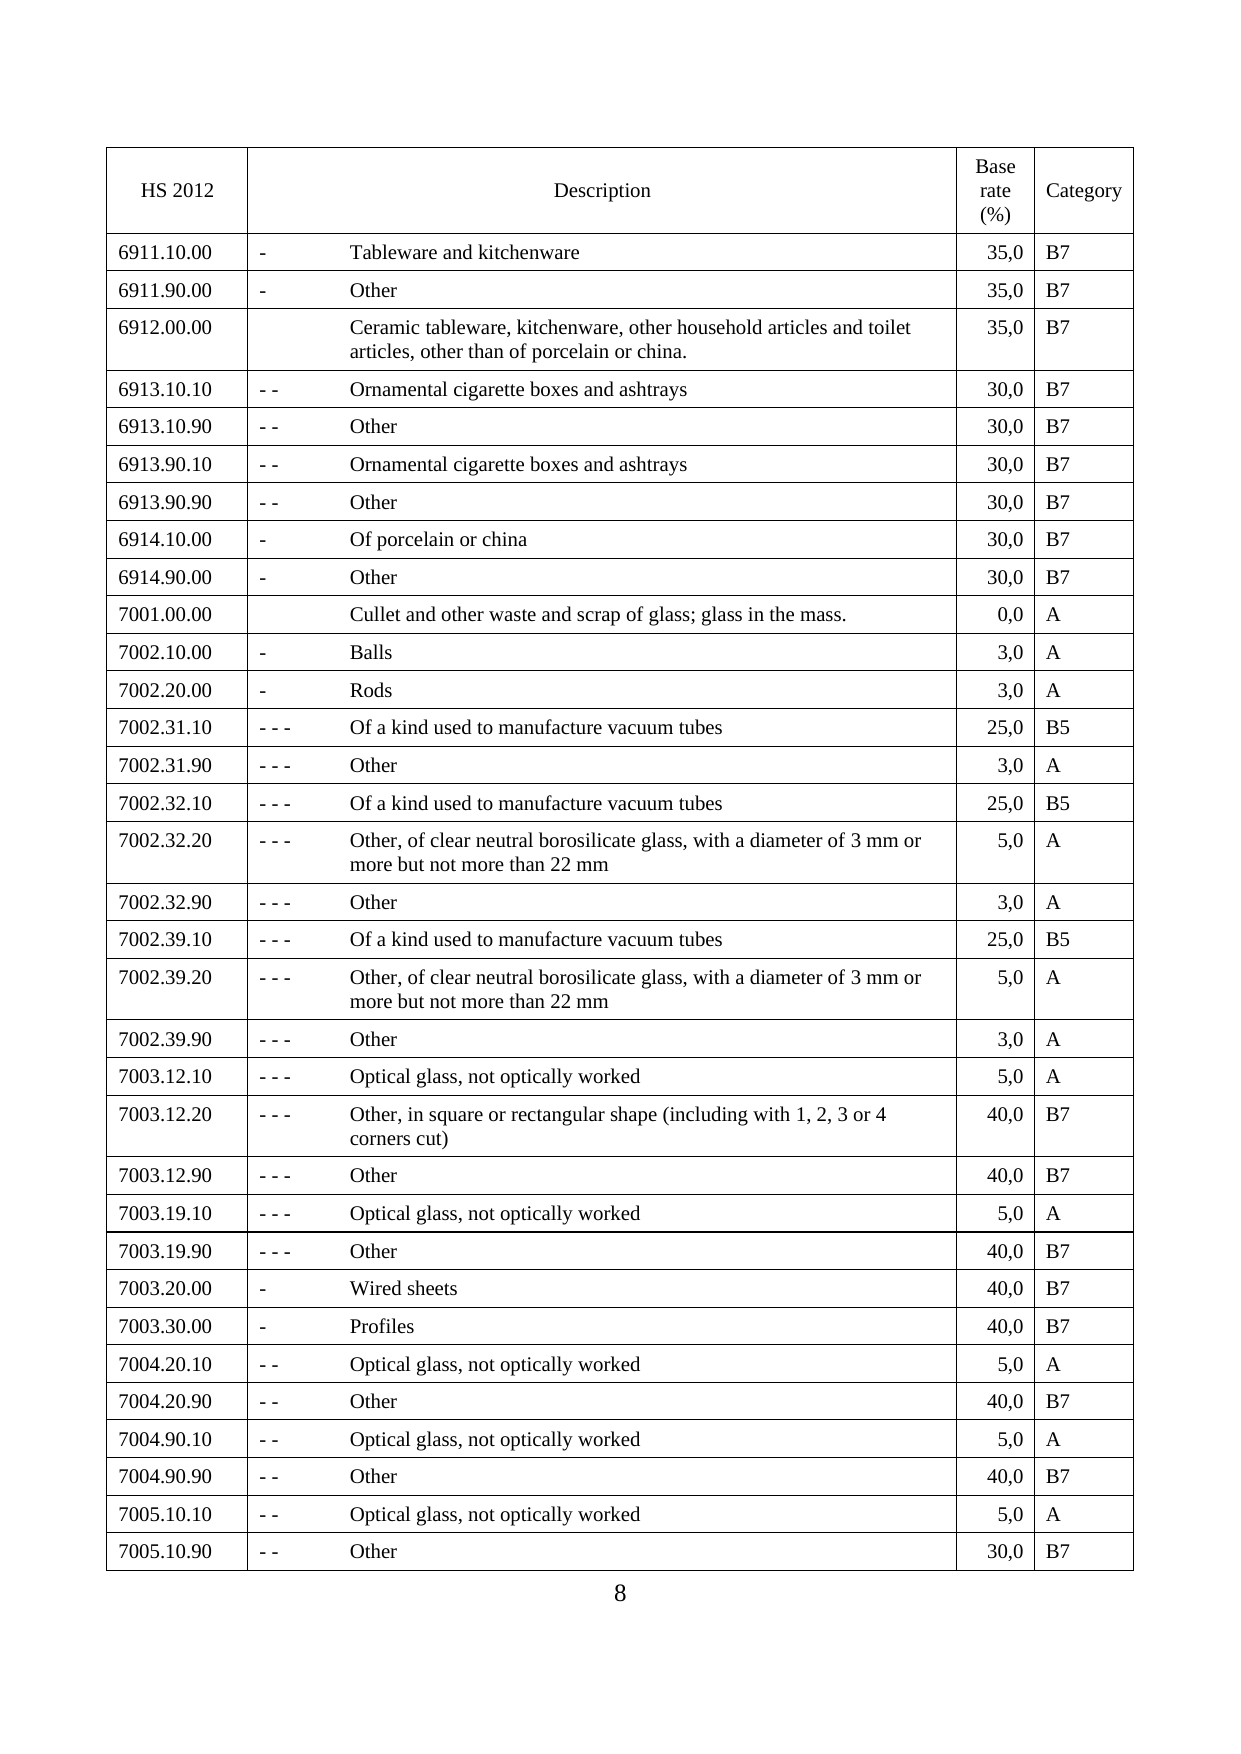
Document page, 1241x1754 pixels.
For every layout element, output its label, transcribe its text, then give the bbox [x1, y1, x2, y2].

table_cell 7003.19.90 [107, 1233, 247, 1269]
table_cell - - [248, 408, 338, 445]
table_header Category [1035, 148, 1133, 233]
table_cell 7002.39.90 [107, 1020, 247, 1057]
table_cell A [1035, 1345, 1133, 1382]
table_cell Other [338, 884, 956, 920]
table_cell B7 [1035, 1096, 1133, 1156]
table_cell 6913.10.10 [107, 371, 247, 407]
table_cell B5 [1035, 921, 1133, 958]
table_cell 5,0 [957, 822, 1034, 882]
table_cell Other [338, 1383, 956, 1419]
table_cell - - - [248, 884, 338, 920]
table_cell 7002.32.20 [107, 822, 247, 882]
table_cell 3,0 [957, 884, 1034, 920]
table_cell 7003.19.10 [107, 1195, 247, 1231]
table_header Description [248, 148, 956, 233]
table_cell B7 [1035, 1270, 1133, 1307]
table_cell Of a kind used to manufacture vacuum tubes [338, 709, 956, 746]
table_cell Ornamental cigarette boxes and ashtrays [338, 446, 956, 482]
table_cell 7002.10.00 [107, 634, 247, 670]
table_cell Other, of clear neutral borosilicate glass, with a diameter of 3 mm or more but not more than 22 mm [338, 959, 956, 1019]
table_cell 7003.12.10 [107, 1058, 247, 1094]
table_cell - - [248, 1420, 338, 1457]
table_cell B7 [1035, 1308, 1133, 1344]
table_cell 6911.10.00 [107, 234, 247, 270]
table_cell Other, in square or rectangular shape (including with 1, 2, 3 or 4 corners cut) [338, 1096, 956, 1156]
table_cell 7002.31.10 [107, 709, 247, 746]
table_cell 6914.10.00 [107, 521, 247, 557]
table_cell 7004.90.90 [107, 1458, 247, 1494]
table_cell 7003.12.90 [107, 1157, 247, 1194]
table_cell - - - [248, 1020, 338, 1057]
table_cell 30,0 [957, 521, 1034, 557]
table_cell B5 [1035, 709, 1133, 746]
table_cell 40,0 [957, 1233, 1034, 1269]
table_cell 40,0 [957, 1096, 1034, 1156]
table_cell Ceramic tableware, kitchenware, other household articles and toilet articles, other than of porcelain or china. [338, 309, 956, 369]
table_cell 3,0 [957, 634, 1034, 670]
table_cell 5,0 [957, 1420, 1034, 1457]
table_cell 40,0 [957, 1308, 1034, 1344]
table_cell 7005.10.10 [107, 1496, 247, 1532]
table_cell B7 [1035, 1383, 1133, 1419]
table_cell 5,0 [957, 1058, 1034, 1094]
table_cell - [248, 1270, 338, 1307]
table_cell B7 [1035, 271, 1133, 308]
table_cell B5 [1035, 784, 1133, 821]
table_cell - - - [248, 1233, 338, 1269]
table_cell 25,0 [957, 921, 1034, 958]
table_cell 7005.10.90 [107, 1533, 247, 1570]
table_cell 40,0 [957, 1458, 1034, 1494]
table_cell B7 [1035, 1233, 1133, 1269]
table_cell 3,0 [957, 747, 1034, 783]
table_cell 3,0 [957, 1020, 1034, 1057]
table_cell - [248, 234, 338, 270]
table_cell 40,0 [957, 1383, 1034, 1419]
table_cell A [1035, 596, 1133, 633]
table_cell Other [338, 559, 956, 595]
table_cell A [1035, 747, 1133, 783]
table_cell Other [338, 271, 956, 308]
table_cell Wired sheets [338, 1270, 956, 1307]
table_cell 7004.20.10 [107, 1345, 247, 1382]
table_cell - [248, 271, 338, 308]
table_cell Optical glass, not optically worked [338, 1496, 956, 1532]
table_cell Optical glass, not optically worked [338, 1058, 956, 1094]
table_cell Of porcelain or china [338, 521, 956, 557]
table_cell 7004.20.90 [107, 1383, 247, 1419]
table_cell Balls [338, 634, 956, 670]
table_cell 3,0 [957, 671, 1034, 708]
table_cell 7002.32.10 [107, 784, 247, 821]
table_cell - - [248, 1533, 338, 1570]
table_cell B7 [1035, 1458, 1133, 1494]
table_cell B7 [1035, 309, 1133, 369]
table_cell B7 [1035, 559, 1133, 595]
table_header HS 2012 [107, 148, 247, 233]
table_cell - - - [248, 1157, 338, 1194]
table_cell - - [248, 1383, 338, 1419]
table_cell - - - [248, 709, 338, 746]
table_cell 6913.90.90 [107, 483, 247, 520]
table_cell 30,0 [957, 371, 1034, 407]
table_cell Other [338, 483, 956, 520]
table_cell 35,0 [957, 271, 1034, 308]
table_cell B7 [1035, 371, 1133, 407]
table_cell 7002.20.00 [107, 671, 247, 708]
table_cell 30,0 [957, 559, 1034, 595]
table_cell - - - [248, 921, 338, 958]
table_cell Cullet and other waste and scrap of glass; glass in the mass. [338, 596, 956, 633]
table_cell - - - [248, 1058, 338, 1094]
table_cell A [1035, 959, 1133, 1019]
table_cell - [248, 521, 338, 557]
table_cell - - - [248, 747, 338, 783]
table_cell B7 [1035, 1533, 1133, 1570]
table_cell Other [338, 1233, 956, 1269]
table_cell - - [248, 446, 338, 482]
table_cell 30,0 [957, 1533, 1034, 1570]
table_cell 7002.31.90 [107, 747, 247, 783]
table_cell Optical glass, not optically worked [338, 1195, 956, 1231]
table_cell - - [248, 483, 338, 520]
table_cell Other [338, 1458, 956, 1494]
table_cell - [248, 1308, 338, 1344]
table_cell 30,0 [957, 446, 1034, 482]
table_cell Other [338, 1157, 956, 1194]
table_cell A [1035, 884, 1133, 920]
table_cell 6913.10.90 [107, 408, 247, 445]
table_cell A [1035, 1020, 1133, 1057]
table_cell Other, of clear neutral borosilicate glass, with a diameter of 3 mm or more but not more than 22 mm [338, 822, 956, 882]
table_cell [248, 309, 338, 369]
table_cell Optical glass, not optically worked [338, 1345, 956, 1382]
table_cell 7004.90.10 [107, 1420, 247, 1457]
table_cell Of a kind used to manufacture vacuum tubes [338, 921, 956, 958]
table_cell - - - [248, 784, 338, 821]
table_cell B7 [1035, 408, 1133, 445]
table_cell - - [248, 1345, 338, 1382]
table_cell 40,0 [957, 1157, 1034, 1194]
table_cell A [1035, 671, 1133, 708]
table_cell 40,0 [957, 1270, 1034, 1307]
table_cell - - [248, 371, 338, 407]
table_cell 7002.32.90 [107, 884, 247, 920]
table_cell Other [338, 1533, 956, 1570]
table_cell 0,0 [957, 596, 1034, 633]
table_cell - [248, 671, 338, 708]
table_cell B7 [1035, 1157, 1133, 1194]
table_cell A [1035, 1496, 1133, 1532]
table_cell - [248, 559, 338, 595]
table_cell A [1035, 1195, 1133, 1231]
table_cell 6911.90.00 [107, 271, 247, 308]
table_cell 7001.00.00 [107, 596, 247, 633]
table_cell 30,0 [957, 483, 1034, 520]
table_cell B7 [1035, 446, 1133, 482]
table_cell 5,0 [957, 959, 1034, 1019]
table_cell Optical glass, not optically worked [338, 1420, 956, 1457]
table_cell Tableware and kitchenware [338, 234, 956, 270]
table_cell 5,0 [957, 1195, 1034, 1231]
table_cell 5,0 [957, 1496, 1034, 1532]
table_header Base rate (%) [957, 148, 1034, 233]
table_cell 35,0 [957, 309, 1034, 369]
table_cell B7 [1035, 483, 1133, 520]
table_cell A [1035, 1058, 1133, 1094]
table_cell 35,0 [957, 234, 1034, 270]
table_cell - - - [248, 822, 338, 882]
table_cell Other [338, 747, 956, 783]
table_cell 30,0 [957, 408, 1034, 445]
table_cell - - - [248, 1195, 338, 1231]
table_cell A [1035, 634, 1133, 670]
table_cell B7 [1035, 521, 1133, 557]
table_cell 6912.00.00 [107, 309, 247, 369]
table_cell 7003.20.00 [107, 1270, 247, 1307]
table_cell Of a kind used to manufacture vacuum tubes [338, 784, 956, 821]
table_cell A [1035, 1420, 1133, 1457]
table_cell B7 [1035, 234, 1133, 270]
table_cell [248, 596, 338, 633]
table_cell 7002.39.20 [107, 959, 247, 1019]
table_cell - - - [248, 1096, 338, 1156]
table_cell - - - [248, 959, 338, 1019]
table_cell - [248, 634, 338, 670]
table_cell Profiles [338, 1308, 956, 1344]
table_cell Ornamental cigarette boxes and ashtrays [338, 371, 956, 407]
table_cell 25,0 [957, 709, 1034, 746]
table_cell - - [248, 1458, 338, 1494]
table_cell 6913.90.10 [107, 446, 247, 482]
table_cell 5,0 [957, 1345, 1034, 1382]
table_cell Other [338, 1020, 956, 1057]
table_cell 7002.39.10 [107, 921, 247, 958]
table_cell - - [248, 1496, 338, 1532]
table_cell Rods [338, 671, 956, 708]
table_cell 6914.90.00 [107, 559, 247, 595]
table_cell 7003.30.00 [107, 1308, 247, 1344]
table_cell 7003.12.20 [107, 1096, 247, 1156]
table_cell 25,0 [957, 784, 1034, 821]
table_cell Other [338, 408, 956, 445]
table_cell A [1035, 822, 1133, 882]
